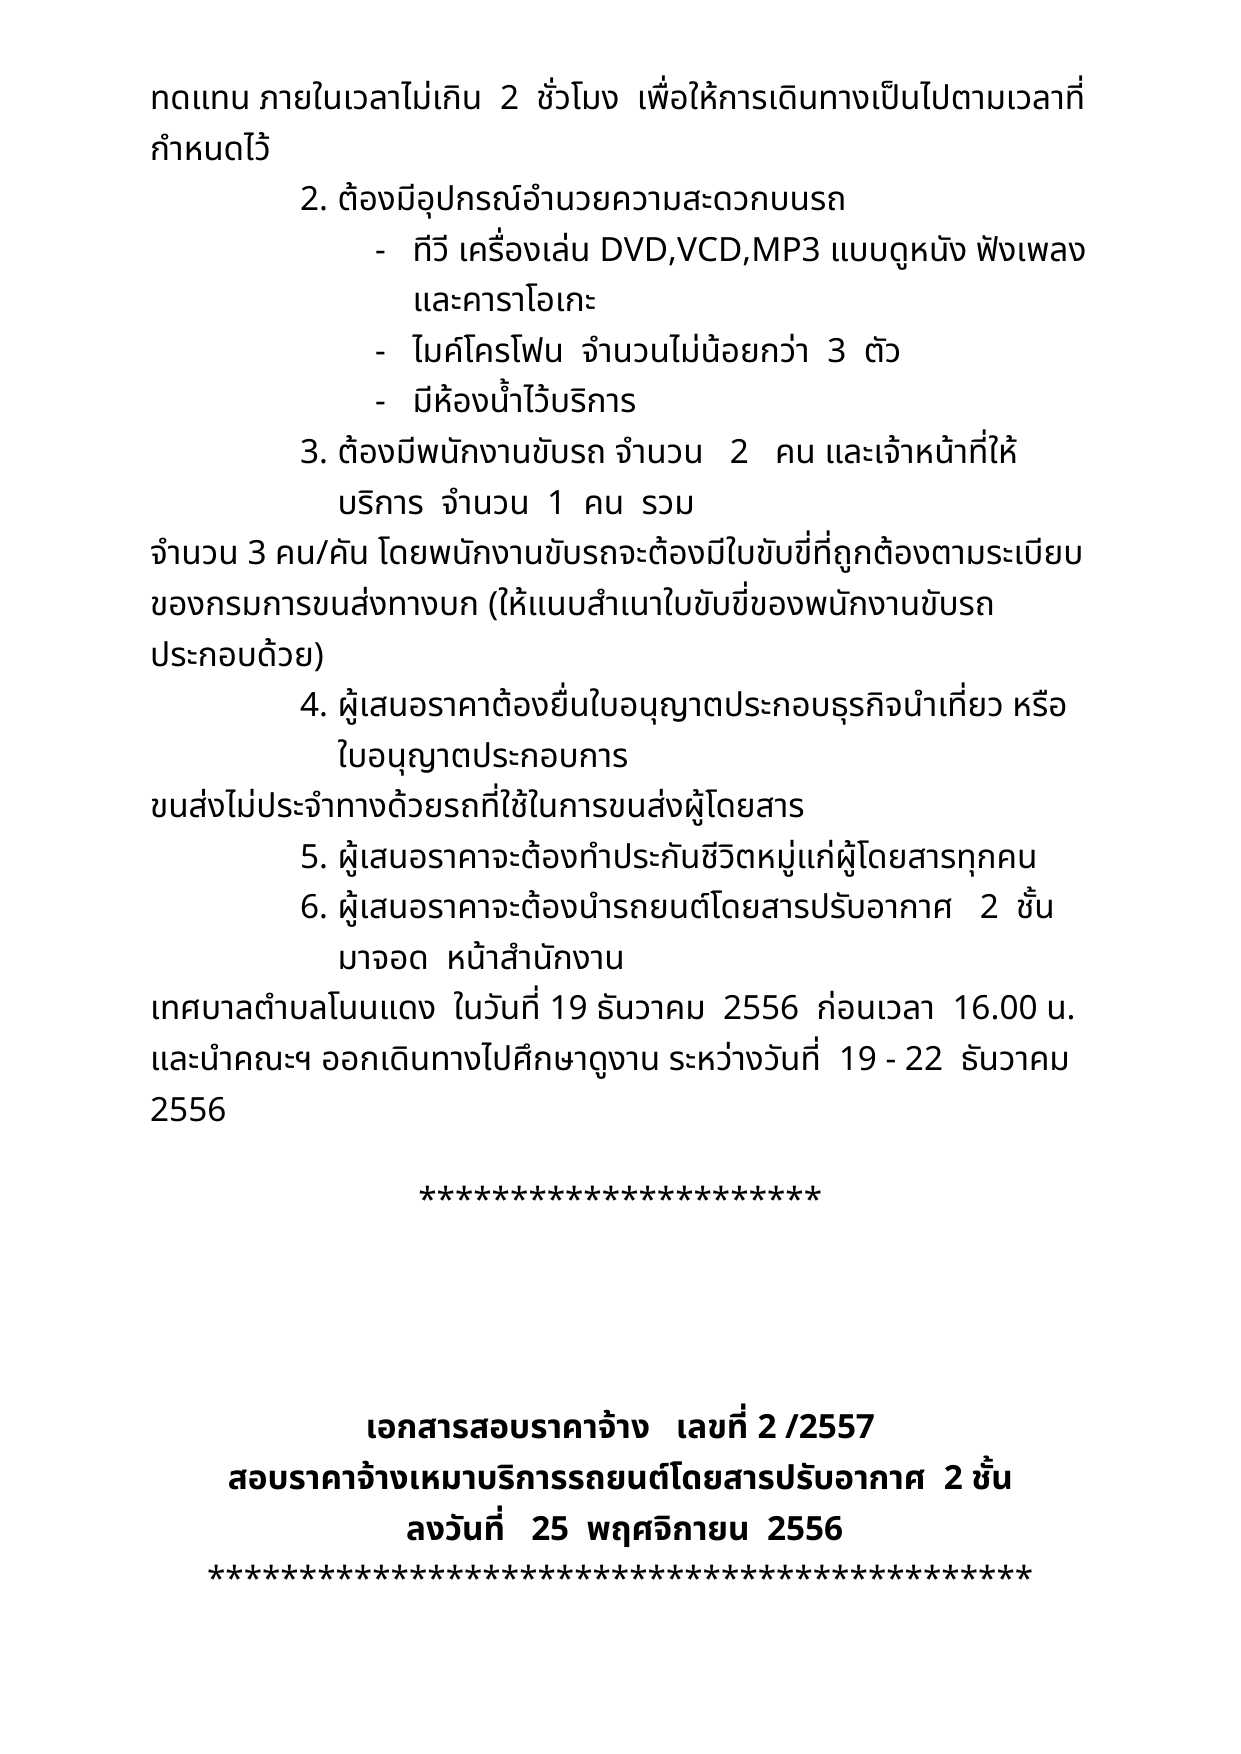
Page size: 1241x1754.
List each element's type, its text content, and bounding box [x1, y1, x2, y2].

list ทีวี เครื่องเล่น DVD,VCD,MP3 แบบดูหนัง ฟังเพลง และคาราโอเกะ [375, 226, 1090, 327]
list มีห้องน้ำไว้บริการ [375, 377, 1090, 428]
text ลงวันที่ 25 พฤศจิกายน 2556 [150, 1504, 1090, 1555]
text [150, 74, 1090, 175]
text สอบราคาจ้างเหมาบริการรถยนต์โดยสารปรับอากาศ 2 ชั้น [150, 1454, 1090, 1504]
text ********************************************* [150, 1555, 1090, 1601]
text เอกสารสอบราคาจ้าง เลขที่ 2 /2557 [150, 1403, 1090, 1454]
list ต้องมีอุปกรณ์อำนวยความสะดวกบนรถ [300, 175, 1090, 226]
list ผู้เสนอราคาต้องยื่นใบอนุญาตประกอบธุรกิจนำเที่ยว หรือใบอนุญาตประกอบการ [300, 681, 1090, 782]
list ผู้เสนอราคาจะต้องทำประกันชีวิตหมู่แก่ผู้โดยสารทุกคน [300, 832, 1090, 883]
text ขนส่งไม่ประจำทางด้วยรถที่ใช้ในการขนส่งผู้โดยสาร [150, 782, 1090, 832]
list ไมค์โครโฟน จำนวนไม่น้อยกว่า 3 ตัว [375, 327, 1090, 377]
text เทศบาลตำบลโนนแดง ในวันที่ 19 ธันวาคม 2556 ก่อนเวลา 16.00 น. และนำคณะฯ ออกเดินทางไปศึกษาดูงาน ระหว่างวันที่ 19 - 22 ธันวาคม 2556 [150, 984, 1090, 1131]
list ต้องมีพนักงานขับรถ จำนวน 2 คน และเจ้าหน้าที่ให้บริการ จำนวน 1 คน รวม [300, 428, 1090, 529]
list ผู้เสนอราคาจะต้องนำรถยนต์โดยสารปรับอากาศ 2 ชั้น มาจอด หน้าสำนักงาน [300, 883, 1090, 984]
text จำนวน 3 คน/คัน โดยพนักงานขับรถจะต้องมีใบขับขี่ที่ถูกต้องตามระเบียบของกรมการขนส่งทางบก (ให้แนบสำเนาใบขับขี่ของพนักงานขับรถประกอบด้วย) [150, 529, 1090, 681]
text ********************** [150, 1176, 1090, 1222]
